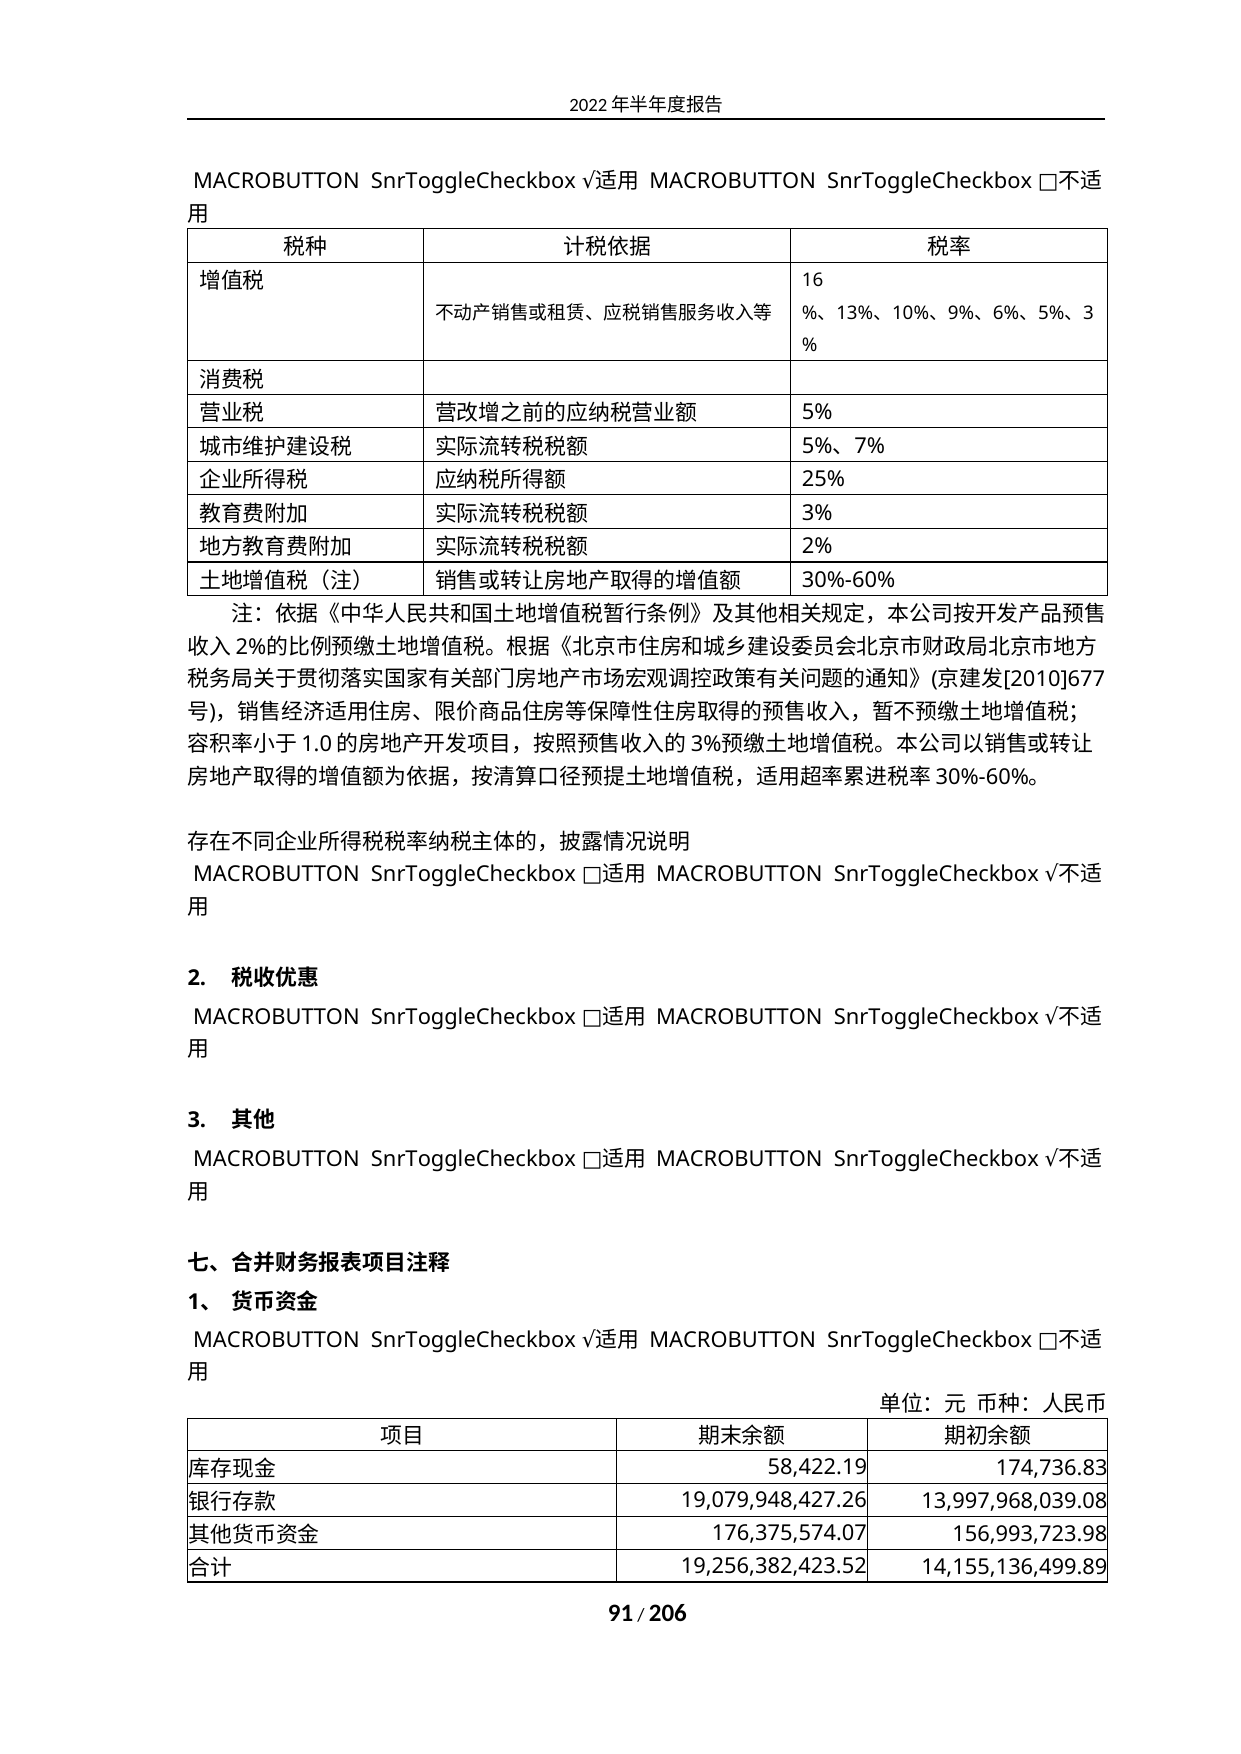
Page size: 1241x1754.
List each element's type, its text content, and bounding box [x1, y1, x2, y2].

subtitle 合并财务报表项目注释 [187, 1245, 1107, 1277]
